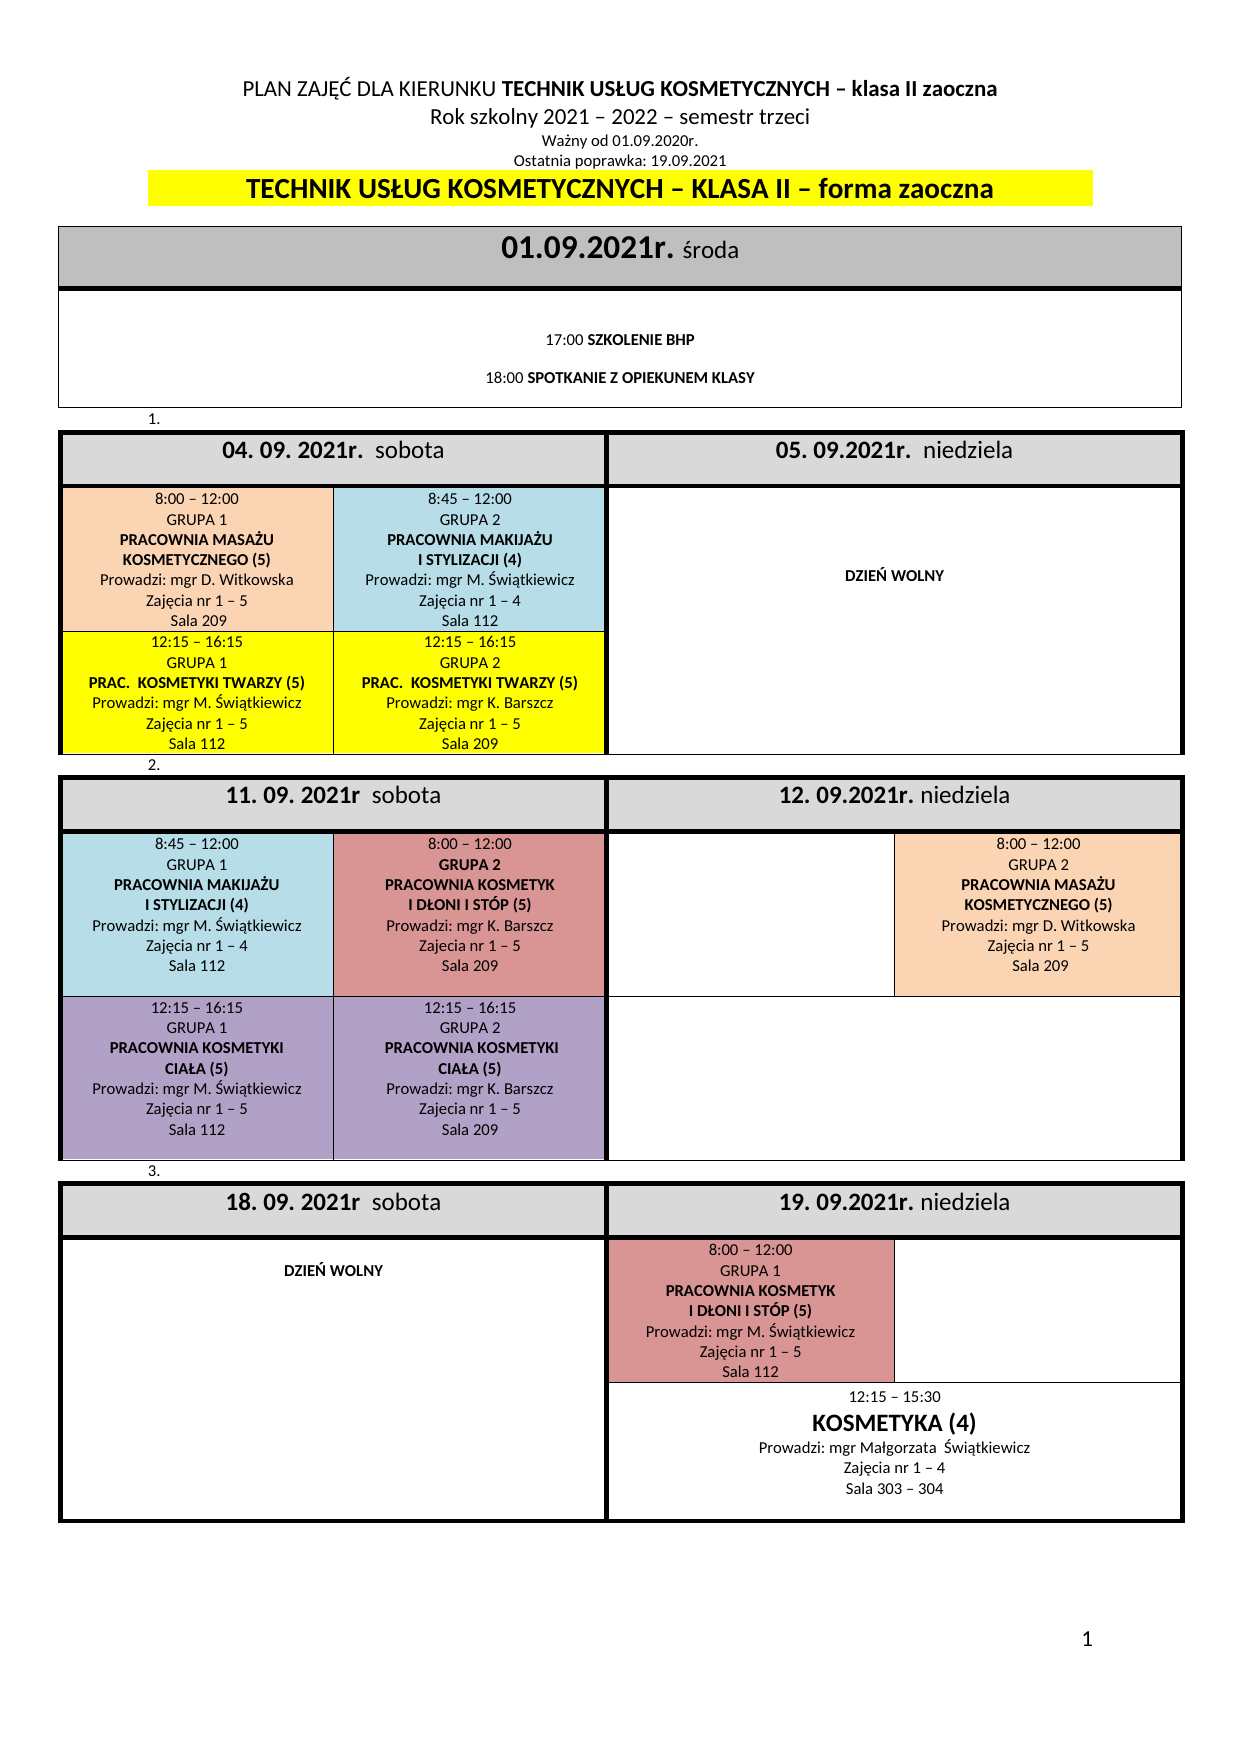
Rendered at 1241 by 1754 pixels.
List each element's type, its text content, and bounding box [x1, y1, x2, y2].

table_cell 8:00 – 12:00 GRUPA 1 PRACOWNIA KOSMETYK I DŁONI I STÓP (5) Prowadzi: mgr M. Świątkiewicz Zajęcia nr 1 – 5 Sala 112 [609, 1240, 894, 1382]
table_header 11. 09. 2021r sobota [63, 780, 604, 829]
table_cell [609, 997, 1180, 1159]
table_cell 8:00 – 12:00 GRUPA 2 PRACOWNIA KOSMETYK I DŁONI I STÓP (5) Prowadzi: mgr K. Barszcz Zajecia nr 1 – 5 Sala 209 [334, 834, 604, 996]
table_header 04. 09. 2021r. sobota [63, 435, 604, 484]
table_cell 8:00 – 12:00 GRUPA 1 PRACOWNIA MASAŻU KOSMETYCZNEGO (5) Prowadzi: mgr D. Witkowska Zajęcia nr 1 – 5 Sala 209 [63, 488, 333, 631]
table_cell 12:15 – 15:30 KOSMETYKA (4) Prowadzi: mgr Małgorzata Świątkiewicz Zajęcia nr 1 – 4 Sala 303 – 304 [609, 1383, 1180, 1518]
table_header 12. 09.2021r. niedziela [609, 780, 1180, 829]
table_header 18. 09. 2021r sobota [63, 1186, 604, 1235]
table_cell 8:45 – 12:00 GRUPA 2 PRACOWNIA MAKIJAŻU I STYLIZACJI (4) Prowadzi: mgr M. Świątkiewicz Zajęcia nr 1 – 4 Sala 112 [334, 488, 604, 631]
table_cell 8:00 – 12:00 GRUPA 2 PRACOWNIA MASAŻU KOSMETYCZNEGO (5) Prowadzi: mgr D. Witkowska Zajęcia nr 1 – 5 Sala 209 [895, 834, 1180, 996]
table_cell [609, 834, 894, 996]
table_cell 12:15 – 16:15 GRUPA 2 PRACOWNIA KOSMETYKI CIAŁA (5) Prowadzi: mgr K. Barszcz Zajecia nr 1 – 5 Sala 209 [334, 997, 604, 1159]
table_cell 12:15 – 16:15 GRUPA 1 PRACOWNIA KOSMETYKI CIAŁA (5) Prowadzi: mgr M. Świątkiewicz Zajęcia nr 1 – 5 Sala 112 [63, 997, 333, 1159]
table_cell 8:45 – 12:00 GRUPA 1 PRACOWNIA MAKIJAŻU I STYLIZACJI (4) Prowadzi: mgr M. Świątkiewicz Zajęcia nr 1 – 4 Sala 112 [63, 834, 333, 996]
text 3. [148, 1161, 1093, 1181]
table_cell 12:15 – 16:15 GRUPA 2 PRAC. KOSMETYKI TWARZY (5) Prowadzi: mgr K. Barszcz Zajęcia nr 1 – 5 Sala 209 [334, 632, 604, 753]
table_cell DZIEŃ WOLNY [609, 488, 1180, 753]
table_cell DZIEŃ WOLNY [63, 1240, 604, 1518]
table_cell 17:00 SZKOLENIE BHP 18:00 SPOTKANIE Z OPIEKUNEM KLASY [59, 291, 1181, 407]
text 1. [148, 408, 1093, 428]
table_header 19. 09.2021r. niedziela [609, 1186, 1180, 1235]
text 2. [148, 755, 1093, 775]
table_header 01.09.2021r. środa [59, 227, 1181, 286]
table_cell [895, 1240, 1180, 1382]
text TECHNIK USŁUG KOSMETYCZNYCH – KLASA II – forma zaoczna [148, 170, 1093, 206]
table_cell 12:15 – 16:15 GRUPA 1 PRAC. KOSMETYKI TWARZY (5) Prowadzi: mgr M. Świątkiewicz Zajęcia nr 1 – 5 Sala 112 [63, 632, 333, 753]
table_header 05. 09.2021r. niedziela [609, 435, 1180, 484]
